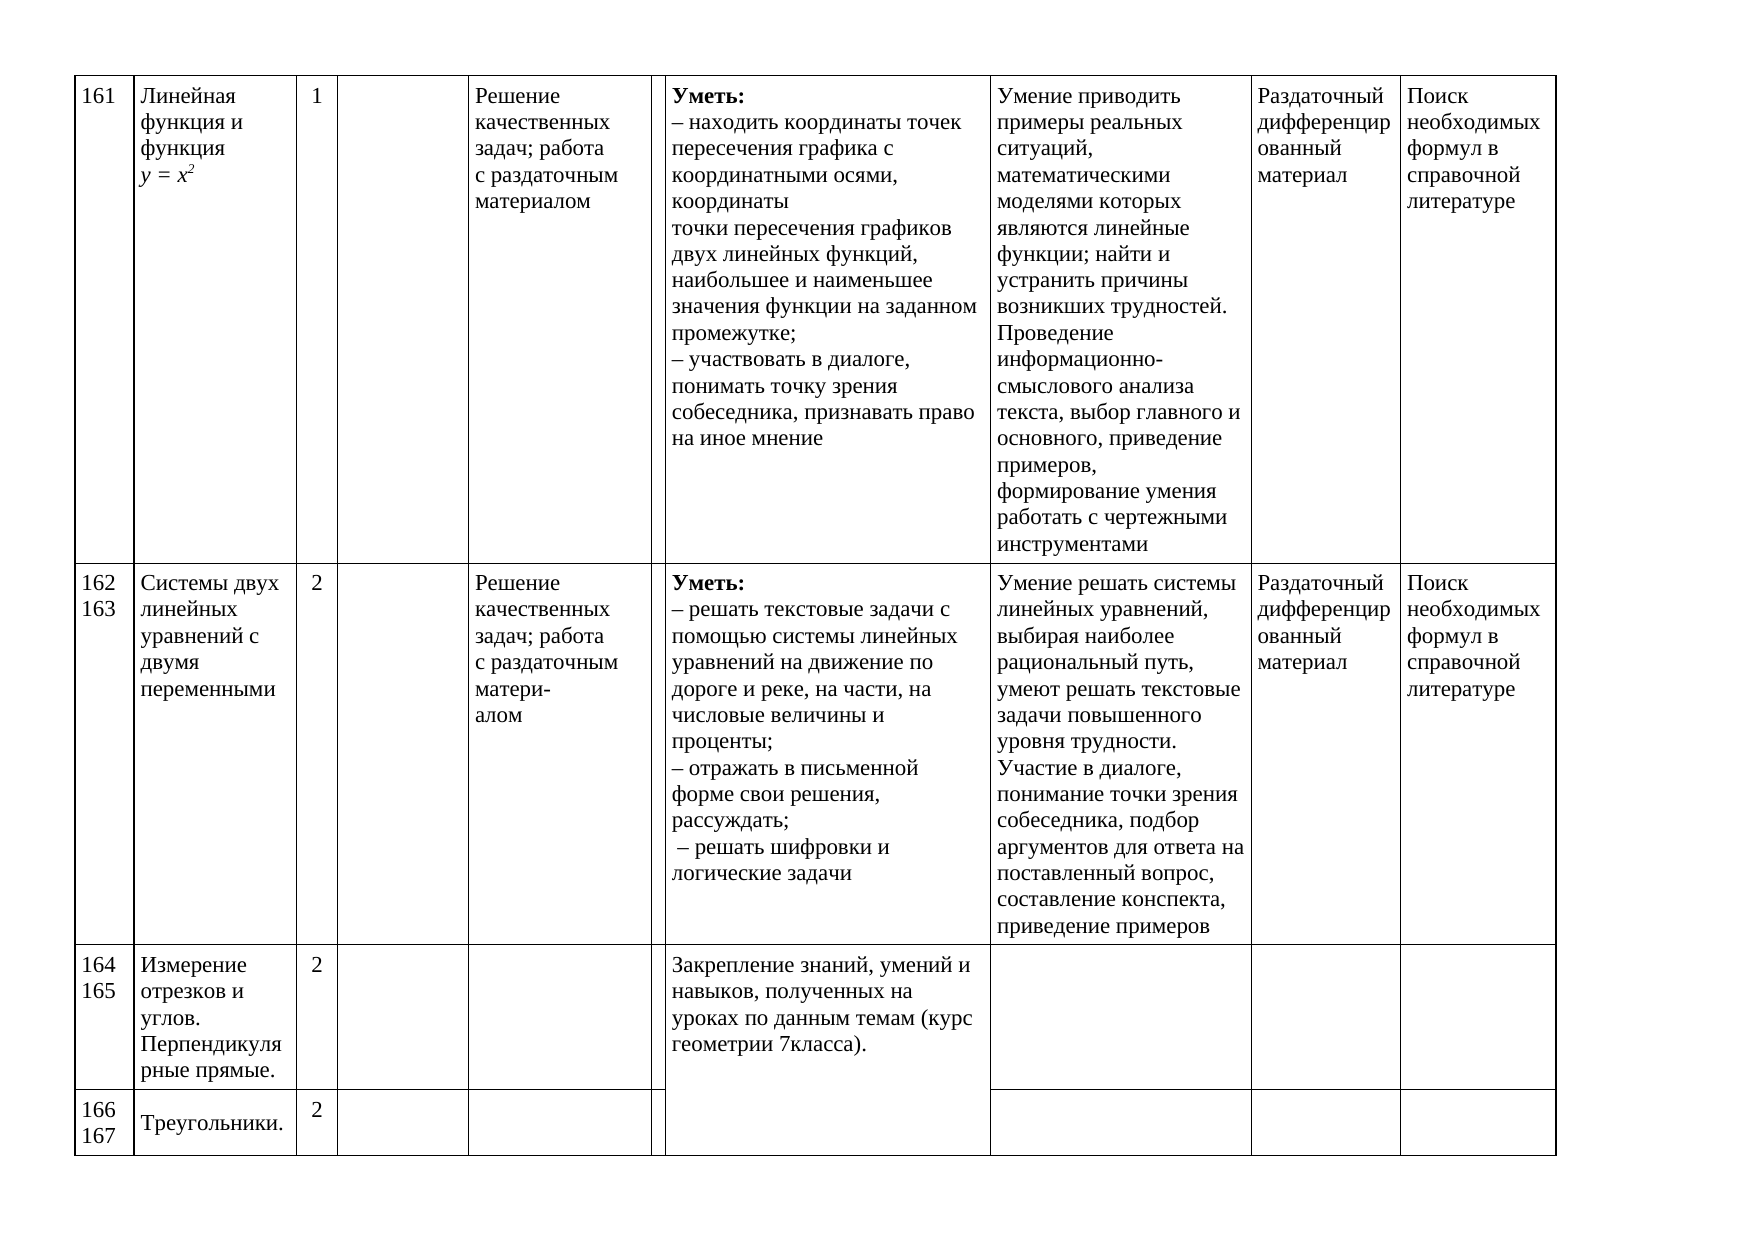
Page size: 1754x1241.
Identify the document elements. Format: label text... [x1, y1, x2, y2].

table_cell 161 [76, 76, 133, 562]
table_cell [338, 564, 468, 944]
table_cell [652, 564, 665, 944]
table_cell [469, 1090, 651, 1155]
table_cell [338, 76, 468, 562]
table_cell [1401, 945, 1555, 1089]
table_cell [652, 1090, 665, 1155]
table_cell [991, 945, 1251, 1089]
table_cell Раздаточный дифференцированный материал [1252, 564, 1400, 944]
table_cell [652, 76, 665, 562]
table_cell Треугольники. [135, 1090, 296, 1155]
table_cell [338, 1090, 468, 1155]
table_cell Уметь: – находить координаты точек пересечения графика с координатными осями, координаты точки пересечения графиков двух линейных функций, наибольшее и наименьшее значения функции на заданном промежутке; – участвовать в диалоге, понимать точку зрения собеседника, признавать право на иное мнение [666, 76, 990, 562]
table_cell [338, 945, 468, 1089]
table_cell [469, 76, 651, 562]
table_cell [1252, 945, 1400, 1089]
table_cell [1252, 1090, 1400, 1155]
table_cell 2 [297, 1090, 337, 1155]
table_cell Измерение отрезков и углов. Перпендикулярные прямые. [135, 945, 296, 1089]
table_cell 2 [297, 945, 337, 1089]
table_cell Линейная функция и функция y = x2 [135, 76, 296, 562]
table_cell Закрепление знаний, умений и навыков, полученных на уроках по данным темам (курс геометрии 7класса). [666, 945, 990, 1155]
table_cell Системы двух линейных уравнений с двумя переменными [135, 564, 296, 944]
table_cell Поиск необходимых формул в справочной литературе [1401, 564, 1555, 944]
table_cell 2 [297, 564, 337, 944]
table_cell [1252, 76, 1400, 562]
table_cell [652, 945, 665, 1089]
table_cell Уметь: – решать текстовые задачи с помощью системы линейных уравнений на движение по дороге и реке, на части, на числовые величины и проценты; – отражать в письменной форме свои решения, рассуждать; – решать шифровки и логические задачи [666, 564, 990, 944]
table_cell Поиск необходимых формул в справочной литературе [1401, 76, 1555, 562]
table_cell [1401, 1090, 1555, 1155]
table_cell Умение приводить примеры реальных ситуаций, математическими моделями которых являются линейные функции; найти и устранить причины возникших трудностей. Проведение информационно-смыслового анализа текста, выбор главного и основного, приведение примеров, формирование умения работать с чертежными инструментами [991, 76, 1251, 562]
table_cell Умение решать системы линейных уравнений, выбирая наиболее рациональный путь, умеют решать текстовые задачи повышенного уровня трудности. Участие в диалоге, понимание точки зрения собеседника, подбор аргументов для ответа на поставленный вопрос, составление конспекта, приведение примеров [991, 564, 1251, 944]
table_cell Решение качественных задач; работа с раздаточным матери- алом [469, 564, 651, 944]
table_cell [991, 1090, 1251, 1155]
table_cell 162 163 [76, 564, 133, 944]
table_cell 164 165 [76, 945, 133, 1089]
table_cell 166 167 [76, 1090, 133, 1155]
table_cell 1 [297, 76, 337, 562]
table_cell [469, 945, 651, 1089]
